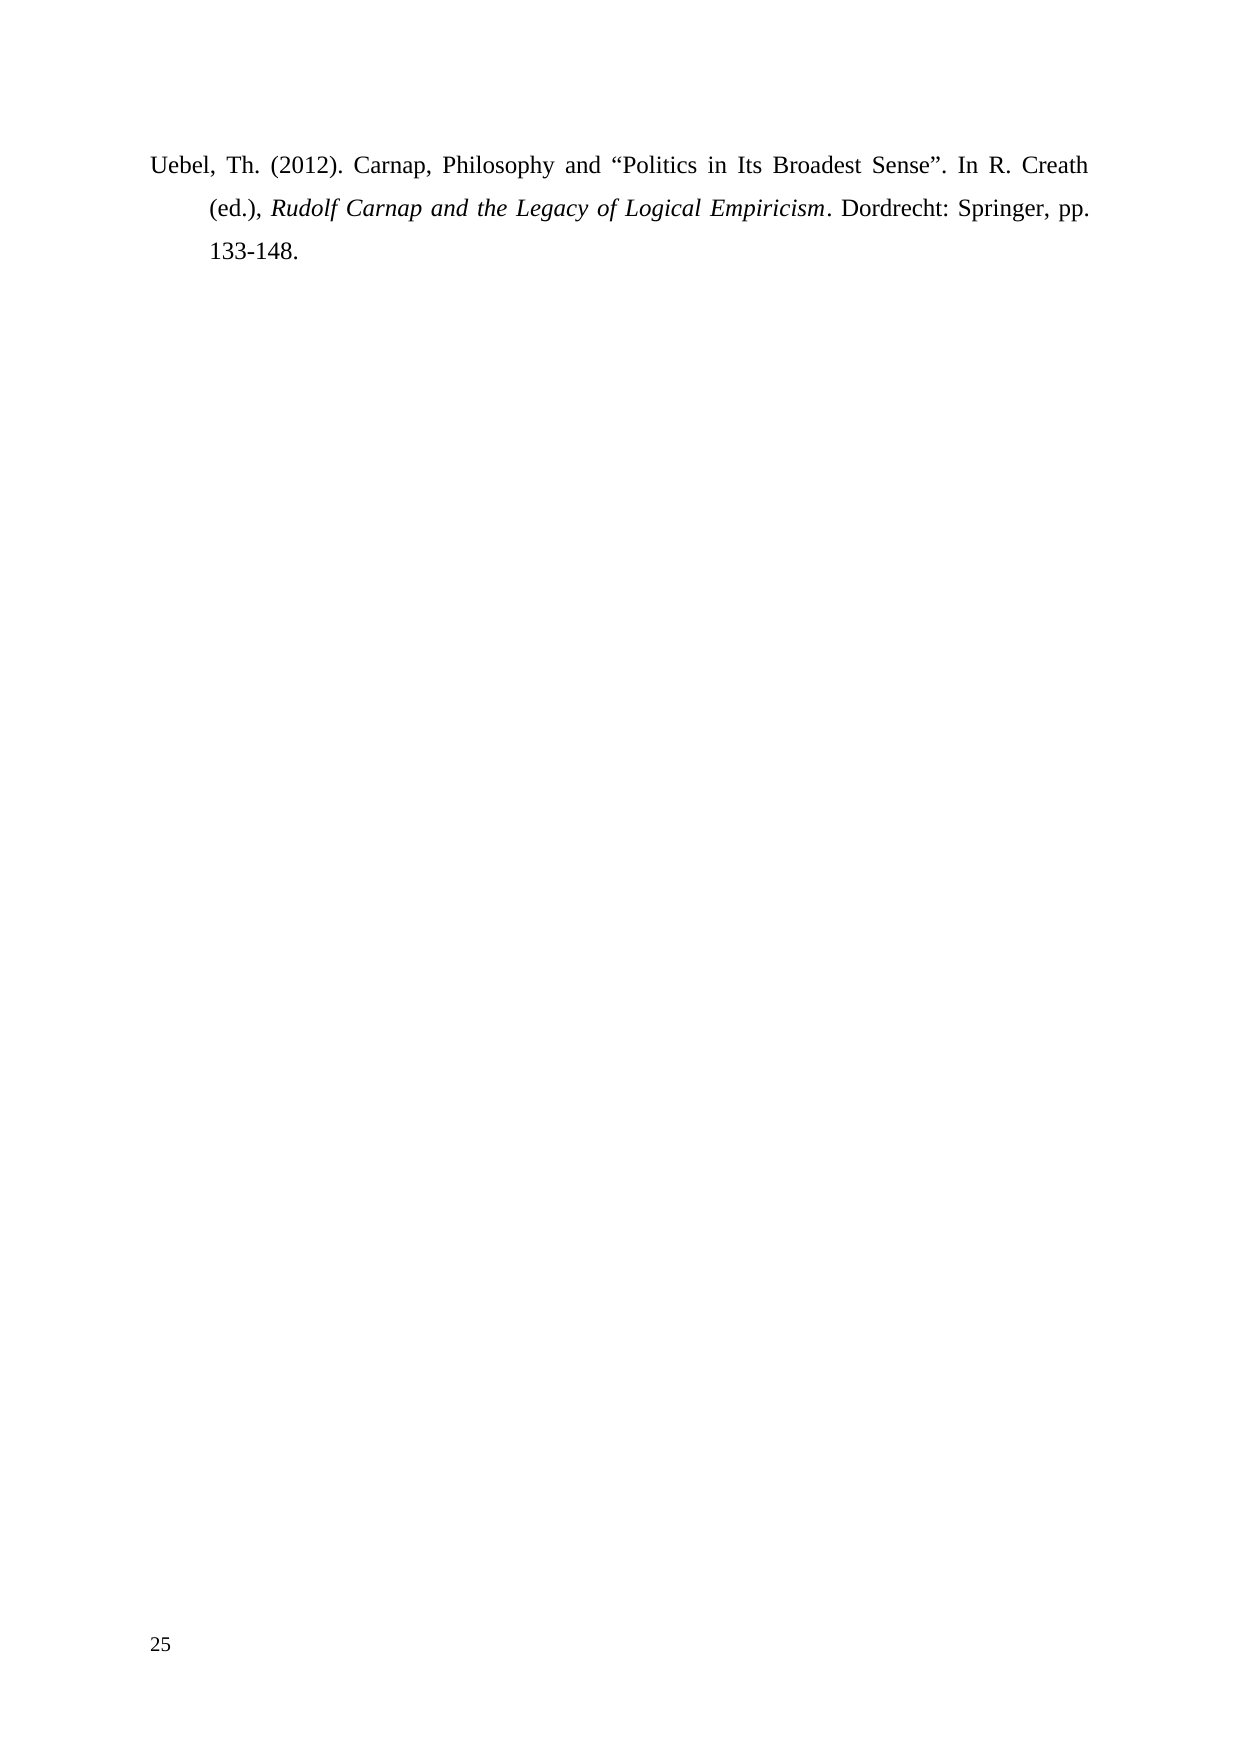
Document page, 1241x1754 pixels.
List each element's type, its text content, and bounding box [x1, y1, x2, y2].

text Uebel, Th. (2012). Carnap, Philosophy and “Politics in Its Broadest Sense”. In R. Creath (ed.), Rudolf Carnap and the Legacy of Logical Empiricism. Dordrecht: Springer, pp. 133-148. [150, 150, 1090, 265]
